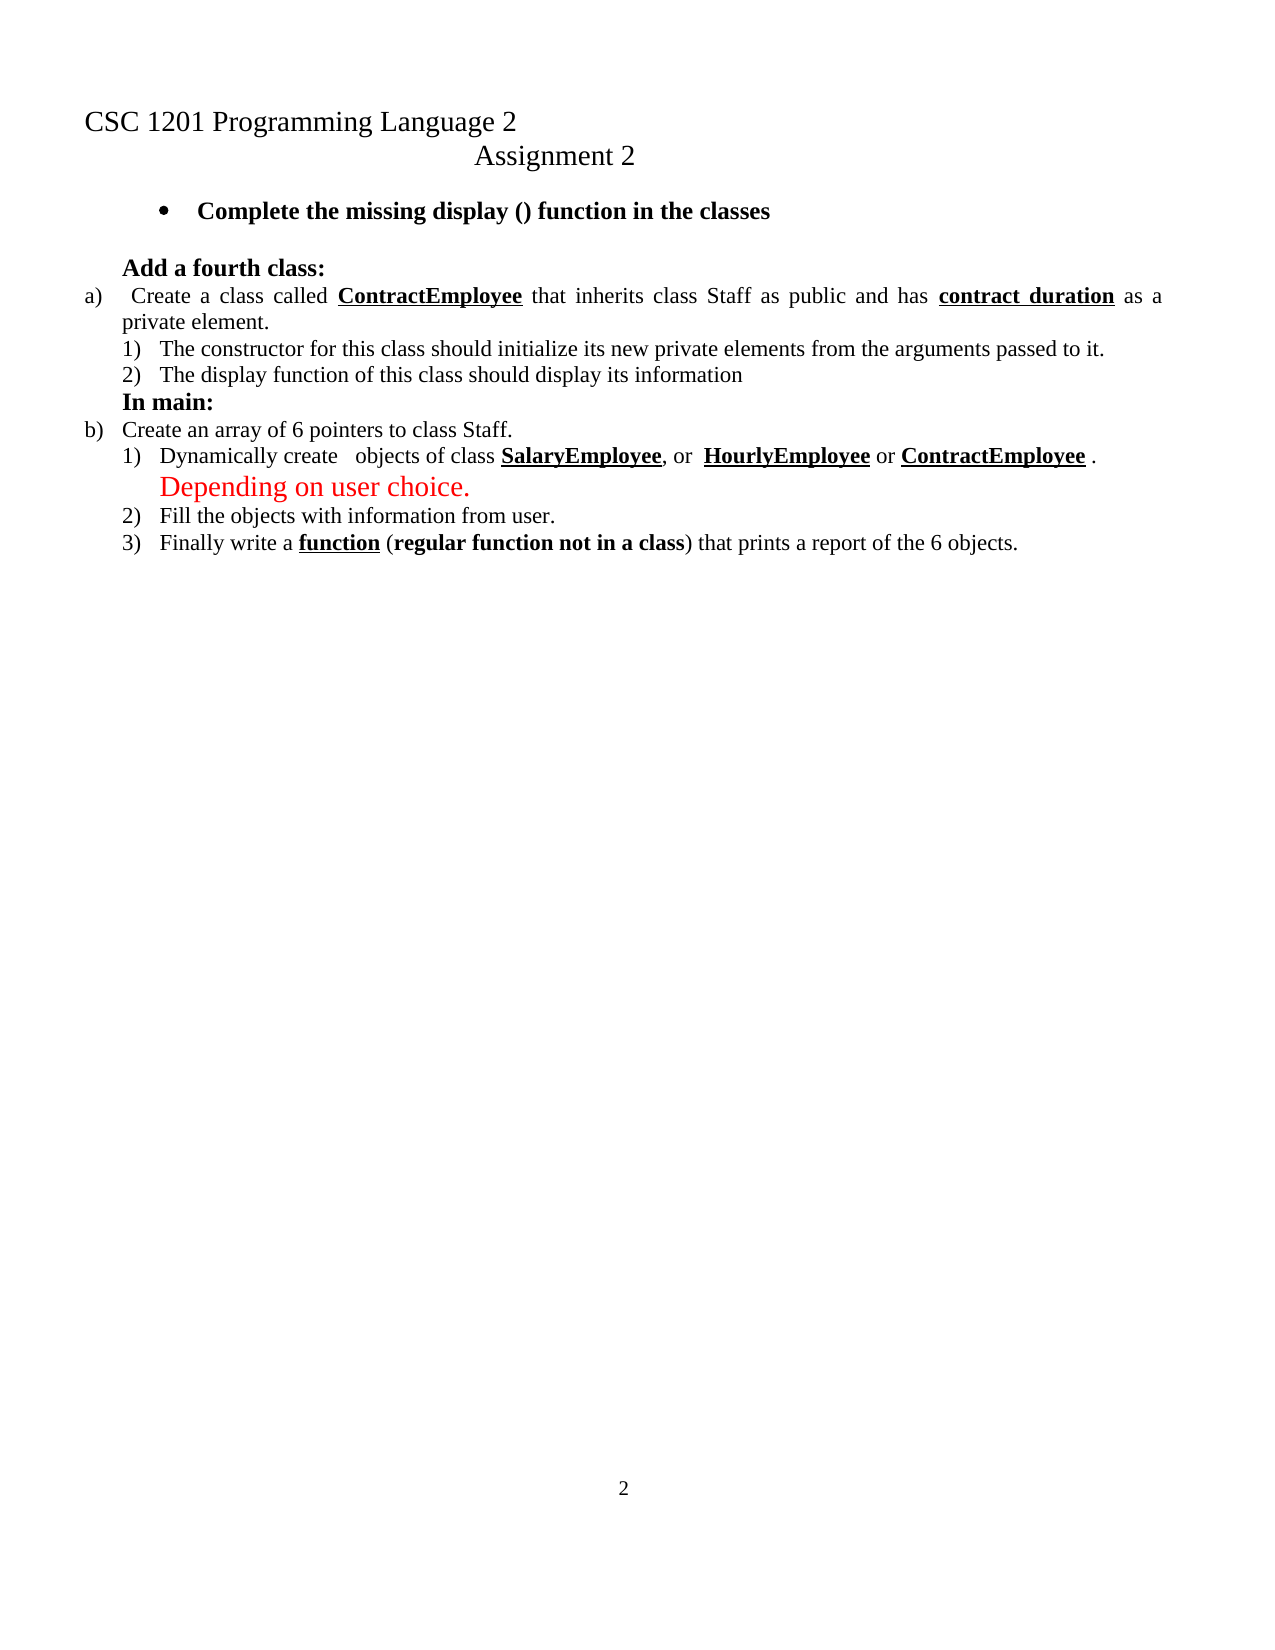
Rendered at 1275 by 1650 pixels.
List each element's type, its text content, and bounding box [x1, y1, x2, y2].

list Create a class called ContractEmployee that inherits class Staff as public and has contract duration as a private element. [84, 282, 1162, 335]
list Create an array of 6 pointers to class Staff. [84, 416, 1162, 442]
list Complete the missing display () function in the classes [159, 196, 1162, 224]
list The display function of this class should display its information [122, 361, 1162, 387]
list Finally write a function (regular function not in a class) that prints a report of the 6 objects. [122, 529, 1162, 555]
text Depending on user choice. [159, 469, 1162, 502]
text In main: [122, 387, 1162, 416]
list Dynamically create objects of class SalaryEmployee, or HourlyEmployee or ContractEmployee . [122, 442, 1162, 469]
list Fill the objects with information from user. [122, 502, 1162, 529]
list The constructor for this class should initialize its new private elements from the arguments passed to it. [122, 335, 1162, 361]
text Add a fourth class: [122, 253, 1162, 282]
